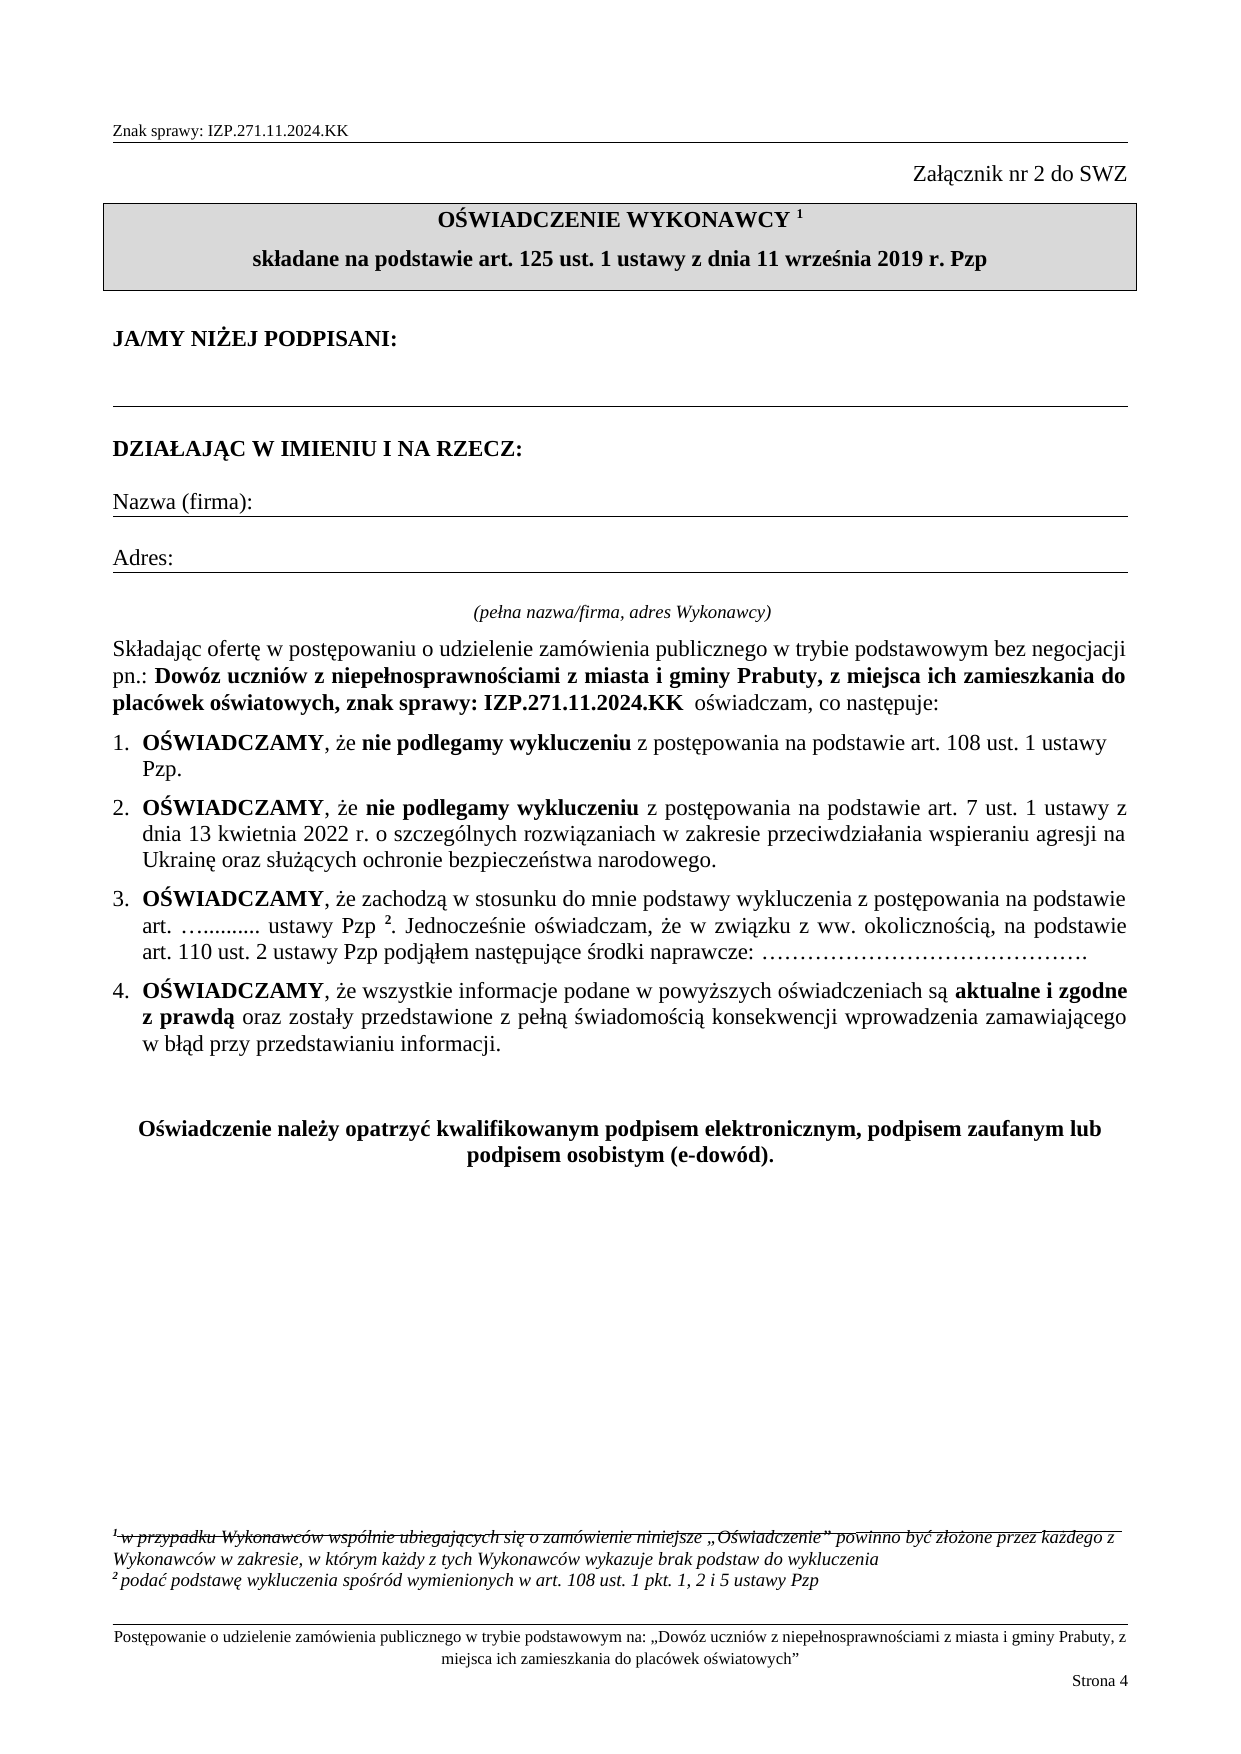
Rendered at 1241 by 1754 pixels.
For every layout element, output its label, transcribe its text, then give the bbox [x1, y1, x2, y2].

text 2 podać podstawę wykluczenia spośród wymienionych w art. 108 ust. 1 pkt. 1, 2 i 5 ustawy Pzp [112, 1569, 1128, 1591]
text (pełna nazwa/firma, adres Wykonawcy) [112, 601, 1128, 623]
list Oświadczenie należy opatrzyć kwalifikowanym podpisem elektronicznym, podpisem zaufanym lub podpisem osobistym (e-dowód). [112, 1115, 1128, 1168]
list OŚWIADCZAMY, że nie podlegamy wykluczeniu z postępowania na podstawie art. 7 ust. 1 ustawy z dnia 13 kwietnia 2022 r. o szczególnych rozwiązaniach w zakresie przeciwdziałania wspieraniu agresji na Ukrainę oraz służących ochronie bezpieczeństwa narodowego. [112, 794, 1128, 873]
list OŚWIADCZAMY, że wszystkie informacje podane w powyższych oświadczeniach są aktualne i zgodne z prawdą oraz zostały przedstawione z pełną świadomością konsekwencji wprowadzenia zamawiającego w błąd przy przedstawianiu informacji. [112, 977, 1128, 1056]
list OŚWIADCZAMY, że zachodzą w stosunku do mnie podstawy wykluczenia z postępowania na podstawie art. ….......... ustawy Pzp 2. Jednocześnie oświadczam, że w związku z ww. okolicznością, na podstawie art. 110 ust. 2 ustawy Pzp podjąłem następujące środki naprawcze: ……………………………………. [112, 885, 1128, 964]
text Załącznik nr 2 do SWZ [112, 160, 1128, 187]
list DZIAŁAJĄC W IMIENIU I NA RZECZ: [112, 435, 1128, 462]
text składane na podstawie art. 125 ust. 1 ustawy z dnia 11 września 2019 r. Pzp [104, 242, 1136, 290]
list JA/MY NIŻEJ PODPISANI: [112, 325, 1128, 351]
text Składając ofertę w postępowaniu o udzielenie zamówienia publicznego w trybie podstawowym bez negocjacji pn.: Dowóz uczniów z niepełnosprawnościami z miasta i gminy Prabuty, z miejsca ich zamieszkania do placówek oświatowych, znak sprawy: IZP.271.11.2024.KK oświadczam, co następuje: [112, 635, 1128, 716]
list Nazwa (firma): [112, 488, 1128, 517]
text 1 w przypadku Wykonawców wspólnie ubiegających się o zamówienie niniejsze „Oświadczenie” powinno być złożone przez każdego z Wykonawców w zakresie, w którym każdy z tych Wykonawców wykazuje brak podstaw do wykluczenia [112, 1526, 1128, 1569]
list OŚWIADCZAMY, że nie podlegamy wykluczeniu z postępowania na podstawie art. 108 ust. 1 ustawy Pzp. [112, 729, 1128, 781]
text OŚWIADCZENIE WYKONAWCY 1 [104, 204, 1136, 232]
list Adres: [112, 544, 1128, 573]
